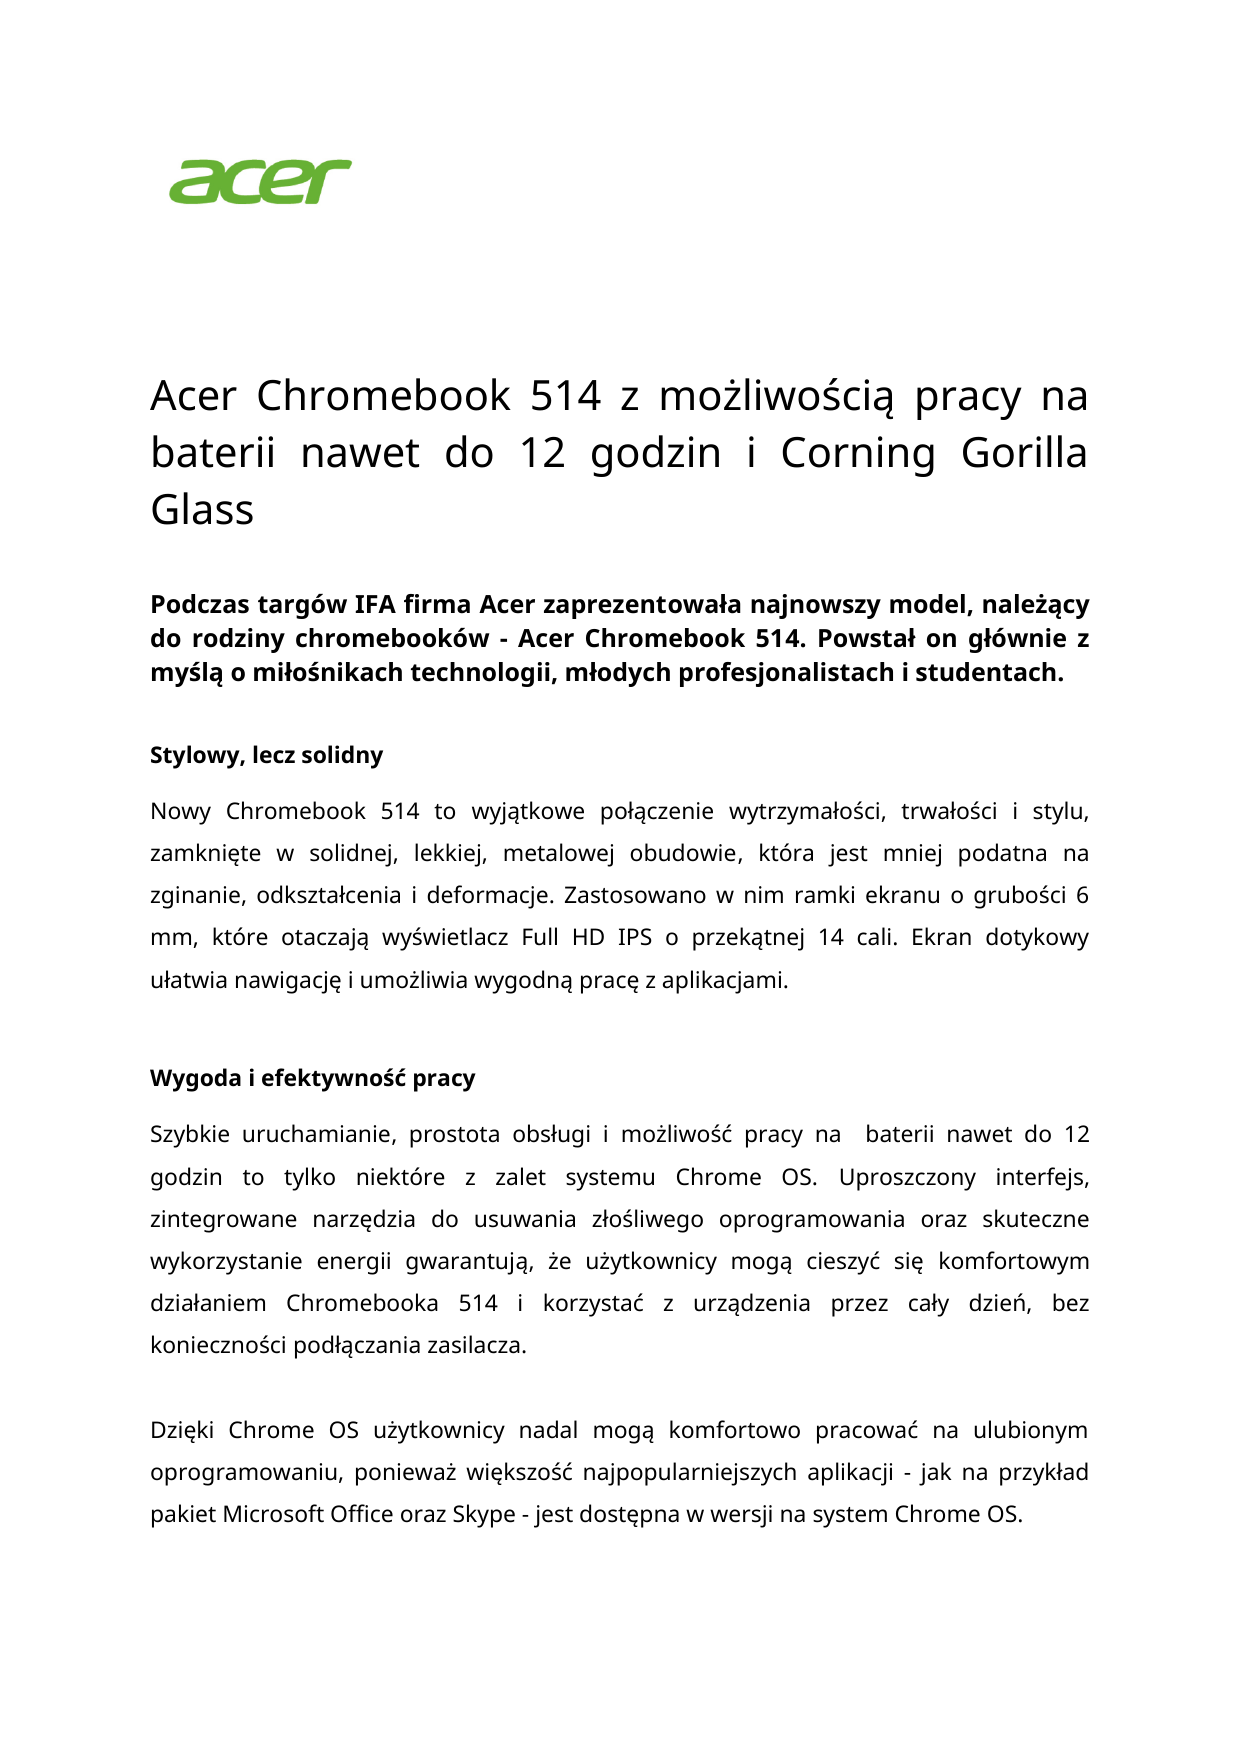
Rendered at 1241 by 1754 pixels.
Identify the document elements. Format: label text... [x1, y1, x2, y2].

text Szybkie uruchamianie, prostota obsługi i możliwość pracy na baterii nawet do 12 godzin to tylko niektóre z zalet systemu Chrome OS. Uproszczony interfejs, zintegrowane narzędzia do usuwania złośliwego oprogramowania oraz skuteczne wykorzystanie energii gwarantują, że użytkownicy mogą cieszyć się komfortowym działaniem Chromebooka 514 i korzystać z urządzenia przez cały dzień, bez konieczności podłączania zasilacza. [150, 1118, 1090, 1360]
text Nowy Chromebook 514 to wyjątkowe połączenie wytrzymałości, trwałości i stylu, zamknięte w solidnej, lekkiej, metalowej obudowie, która jest mniej podatna na zginanie, odkształcenia i deformacje. Zastosowano w nim ramki ekranu o grubości 6 mm, które otaczają wyświetlacz Full HD IPS o przekątnej 14 cali. Ekran dotykowy ułatwia nawigację i umożliwia wygodną pracę z aplikacjami. [150, 795, 1090, 995]
text Podczas targów IFA firma Acer zaprezentowała najnowszy model, należący do rodziny chromebooków - Acer Chromebook 514. Powstał on głównie z myślą o miłośnikach technologii, młodych profesjonalistach i studentach. [150, 586, 1090, 688]
text Acer Chromebook 514 z możliwością pracy na baterii nawet do 12 godzin i Corning Gorilla Glass [150, 366, 1090, 536]
text Wygoda i efektywność pracy [150, 1062, 1090, 1093]
text Dzięki Chrome OS użytkownicy nadal mogą komfortowo pracować na ulubionym oprogramowaniu, ponieważ większość najpopularniejszych aplikacji - jak na przykład pakiet Microsoft Office oraz Skype - jest dostępna w wersji na system Chrome OS. [150, 1413, 1090, 1529]
text Stylowy, lecz solidny [150, 738, 1090, 770]
picture [168, 150, 363, 214]
